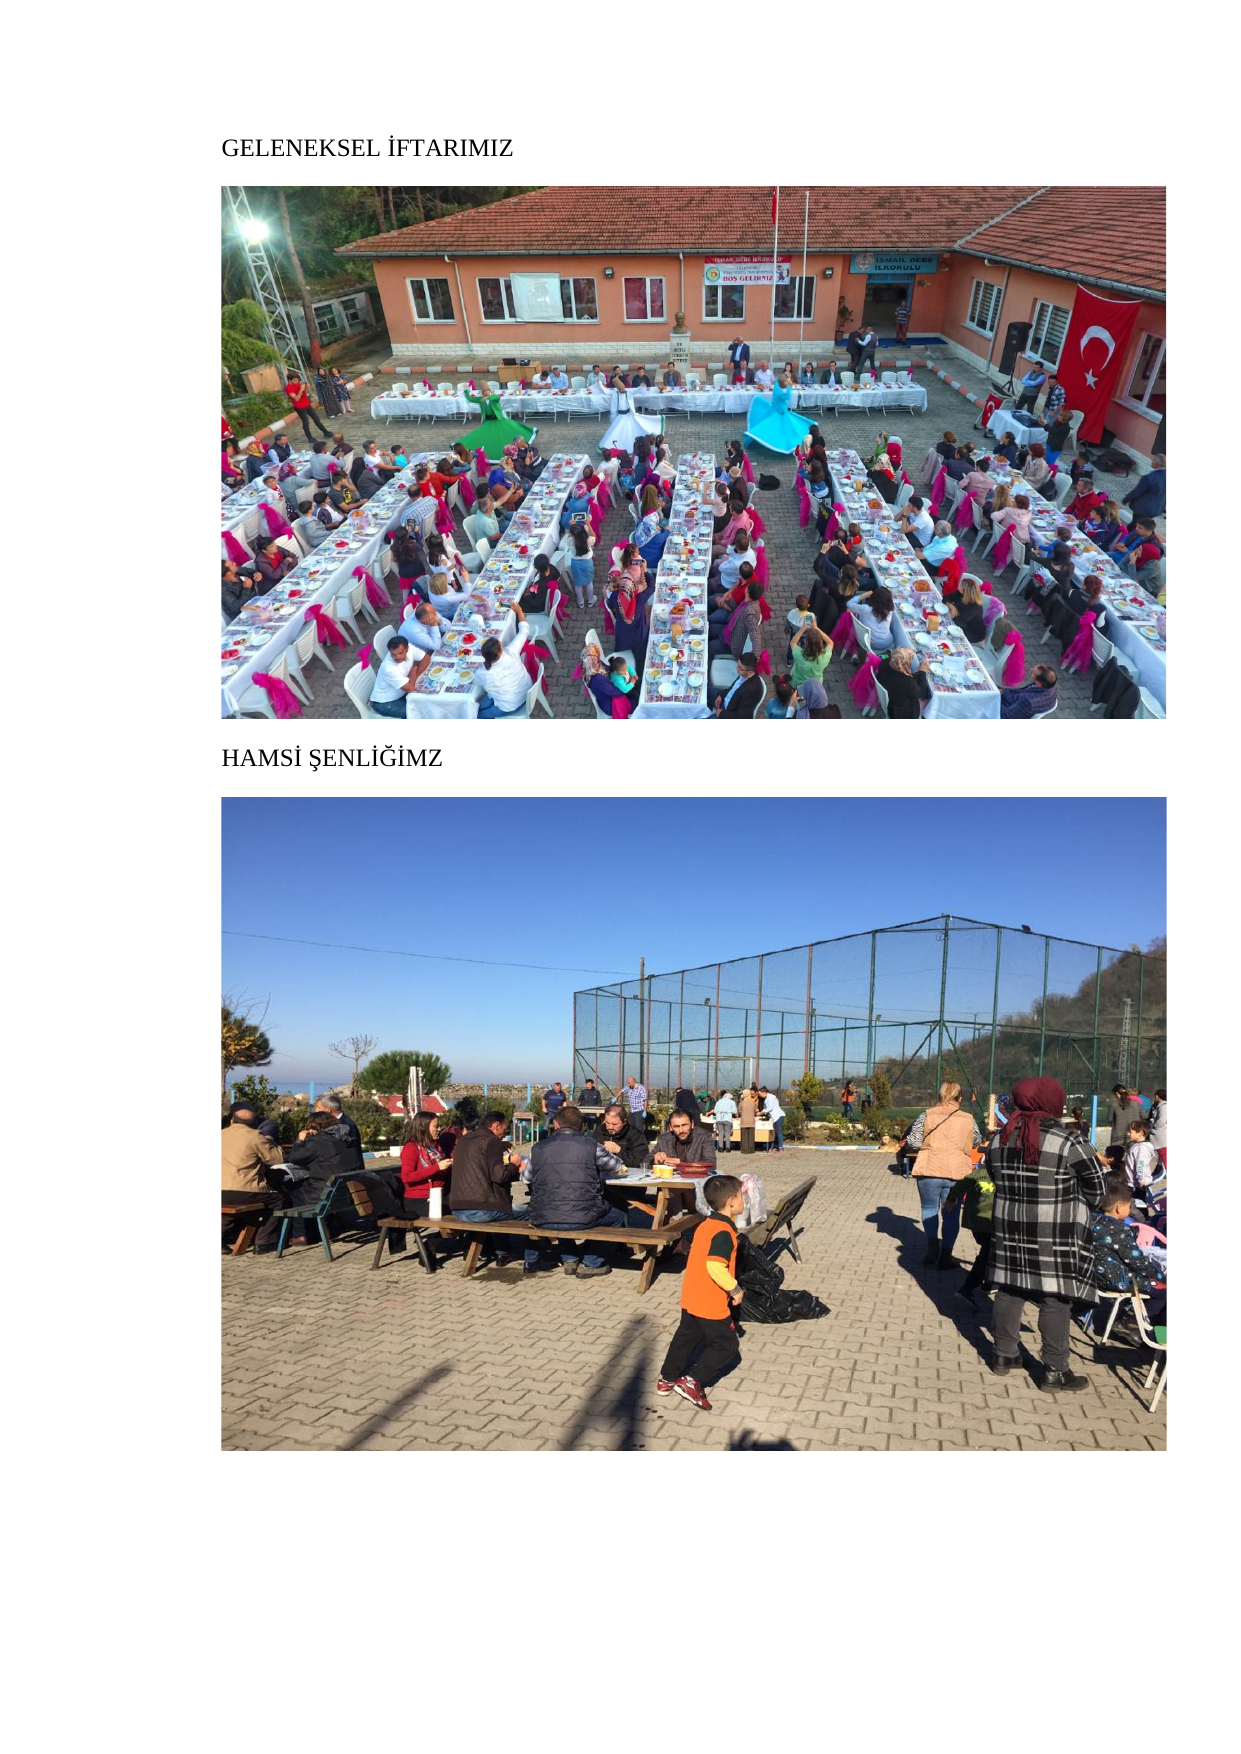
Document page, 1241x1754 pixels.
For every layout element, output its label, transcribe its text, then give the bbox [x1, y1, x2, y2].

text GELENEKSEL İFTARIMIZ [148, 133, 1093, 162]
picture [221, 797, 1167, 1451]
text HAMSİ ŞENLİĞİMZ [148, 743, 1093, 772]
picture [221, 186, 1167, 719]
